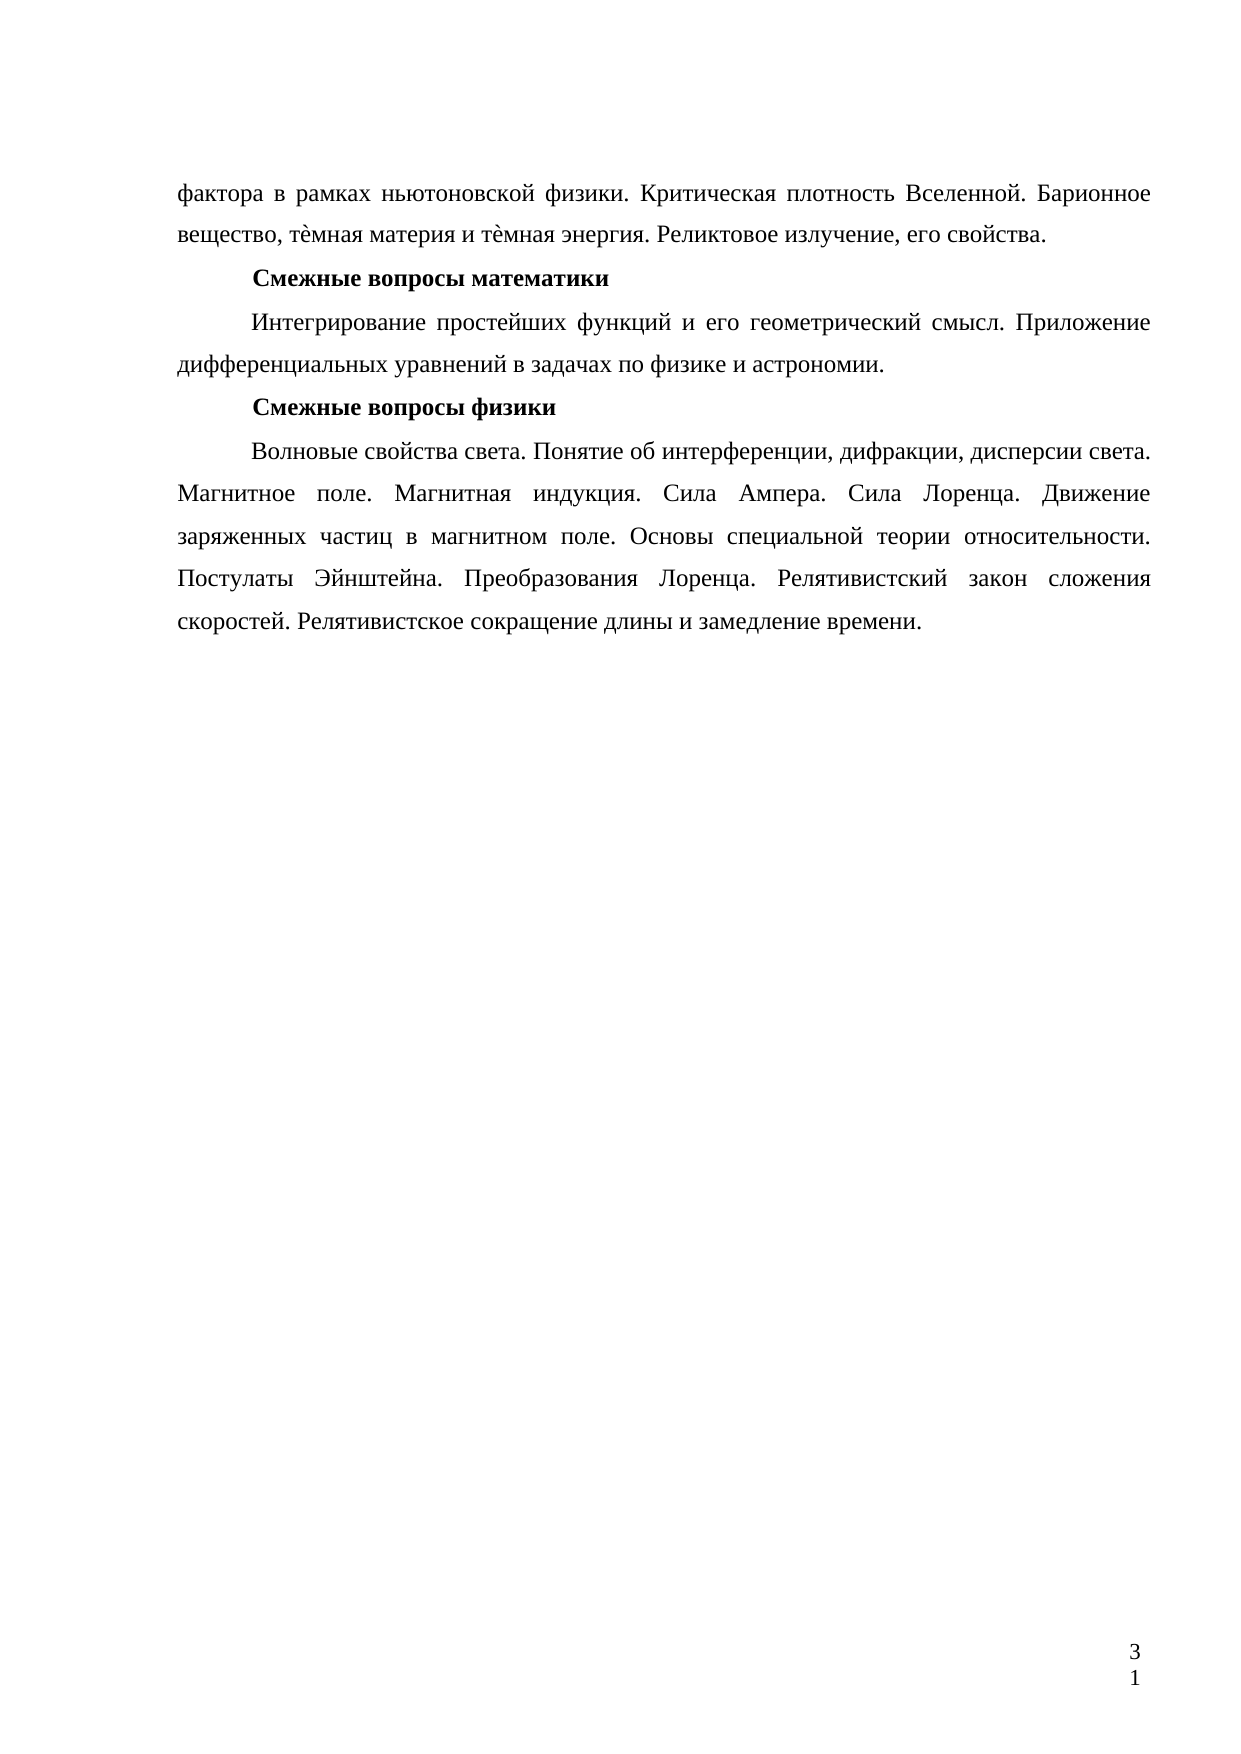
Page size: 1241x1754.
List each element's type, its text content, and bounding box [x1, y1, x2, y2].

text фактора в рамках ньютоновской физики. Критическая плотность Вселенной. Барионное вещество, тѐмная материя и тѐмная энергия. Реликтовое излучение, его свойства. [177, 178, 1152, 248]
text Интегрирование простейших функций и его геометрический смысл. Приложение дифференциальных уравнений в задачах по физике и астрономии. [177, 307, 1152, 377]
text Волновые свойства света. Понятие об интерференции, дифракции, дисперсии света. Магнитное поле. Магнитная индукция. Сила Ампера. Сила Лоренца. Движение заряженных частиц в магнитном поле. Основы специальной теории относительности. Постулаты Эйнштейна. Преобразования Лоренца. Релятивистский закон сложения скоростей. Релятивистское сокращение длины и замедление времени. [177, 436, 1152, 635]
text Смежные вопросы физики [252, 392, 1152, 421]
text Смежные вопросы математики [252, 263, 1152, 292]
text 31 [1129, 1638, 1152, 1691]
